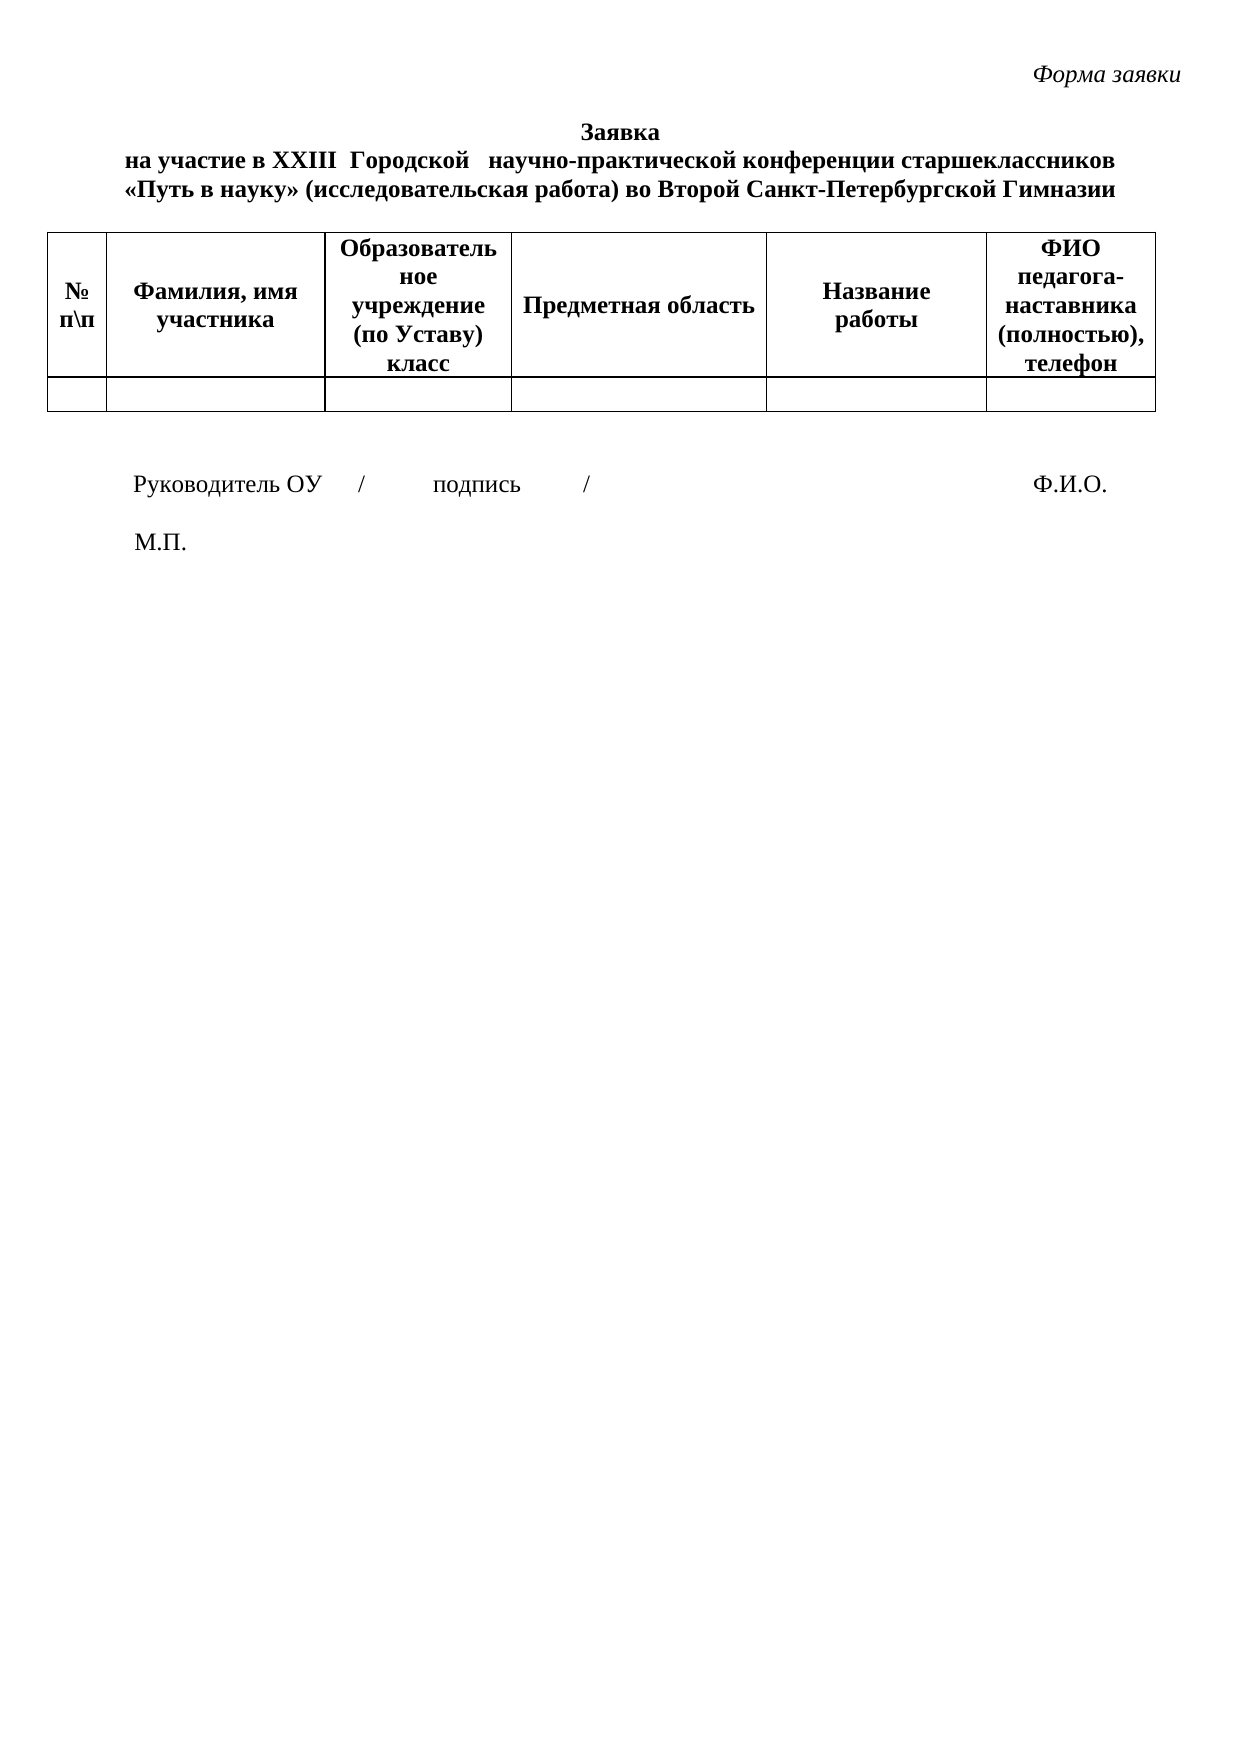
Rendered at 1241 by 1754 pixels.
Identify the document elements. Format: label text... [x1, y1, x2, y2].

text Форма заявки [59, 59, 1181, 88]
table_cell [767, 378, 986, 411]
table_cell [326, 378, 511, 411]
table_header Предметная область [512, 233, 766, 376]
table_cell [107, 378, 324, 411]
table_cell [48, 378, 106, 411]
text Руководитель ОУ / подпись / Ф.И.О. [59, 469, 1181, 498]
table_cell [512, 378, 766, 411]
text на участие в XXIII Городской научно-практической конференции старшеклассников [59, 145, 1181, 174]
text «Путь в науку» (исследовательская работа) во Второй Санкт-Петербургской Гимназии [59, 174, 1181, 203]
table_header № п\п [48, 233, 106, 376]
table_header ФИО педагога-наставника (полностью), телефон [987, 233, 1155, 376]
table_cell [987, 378, 1155, 411]
text М.П. [59, 527, 1181, 556]
table_header Образовательное учреждение (по Уставу) класс [326, 233, 511, 376]
table_header Фамилия, имя участника [107, 233, 324, 376]
text Заявка [59, 117, 1181, 145]
table_header Название работы [767, 233, 986, 376]
